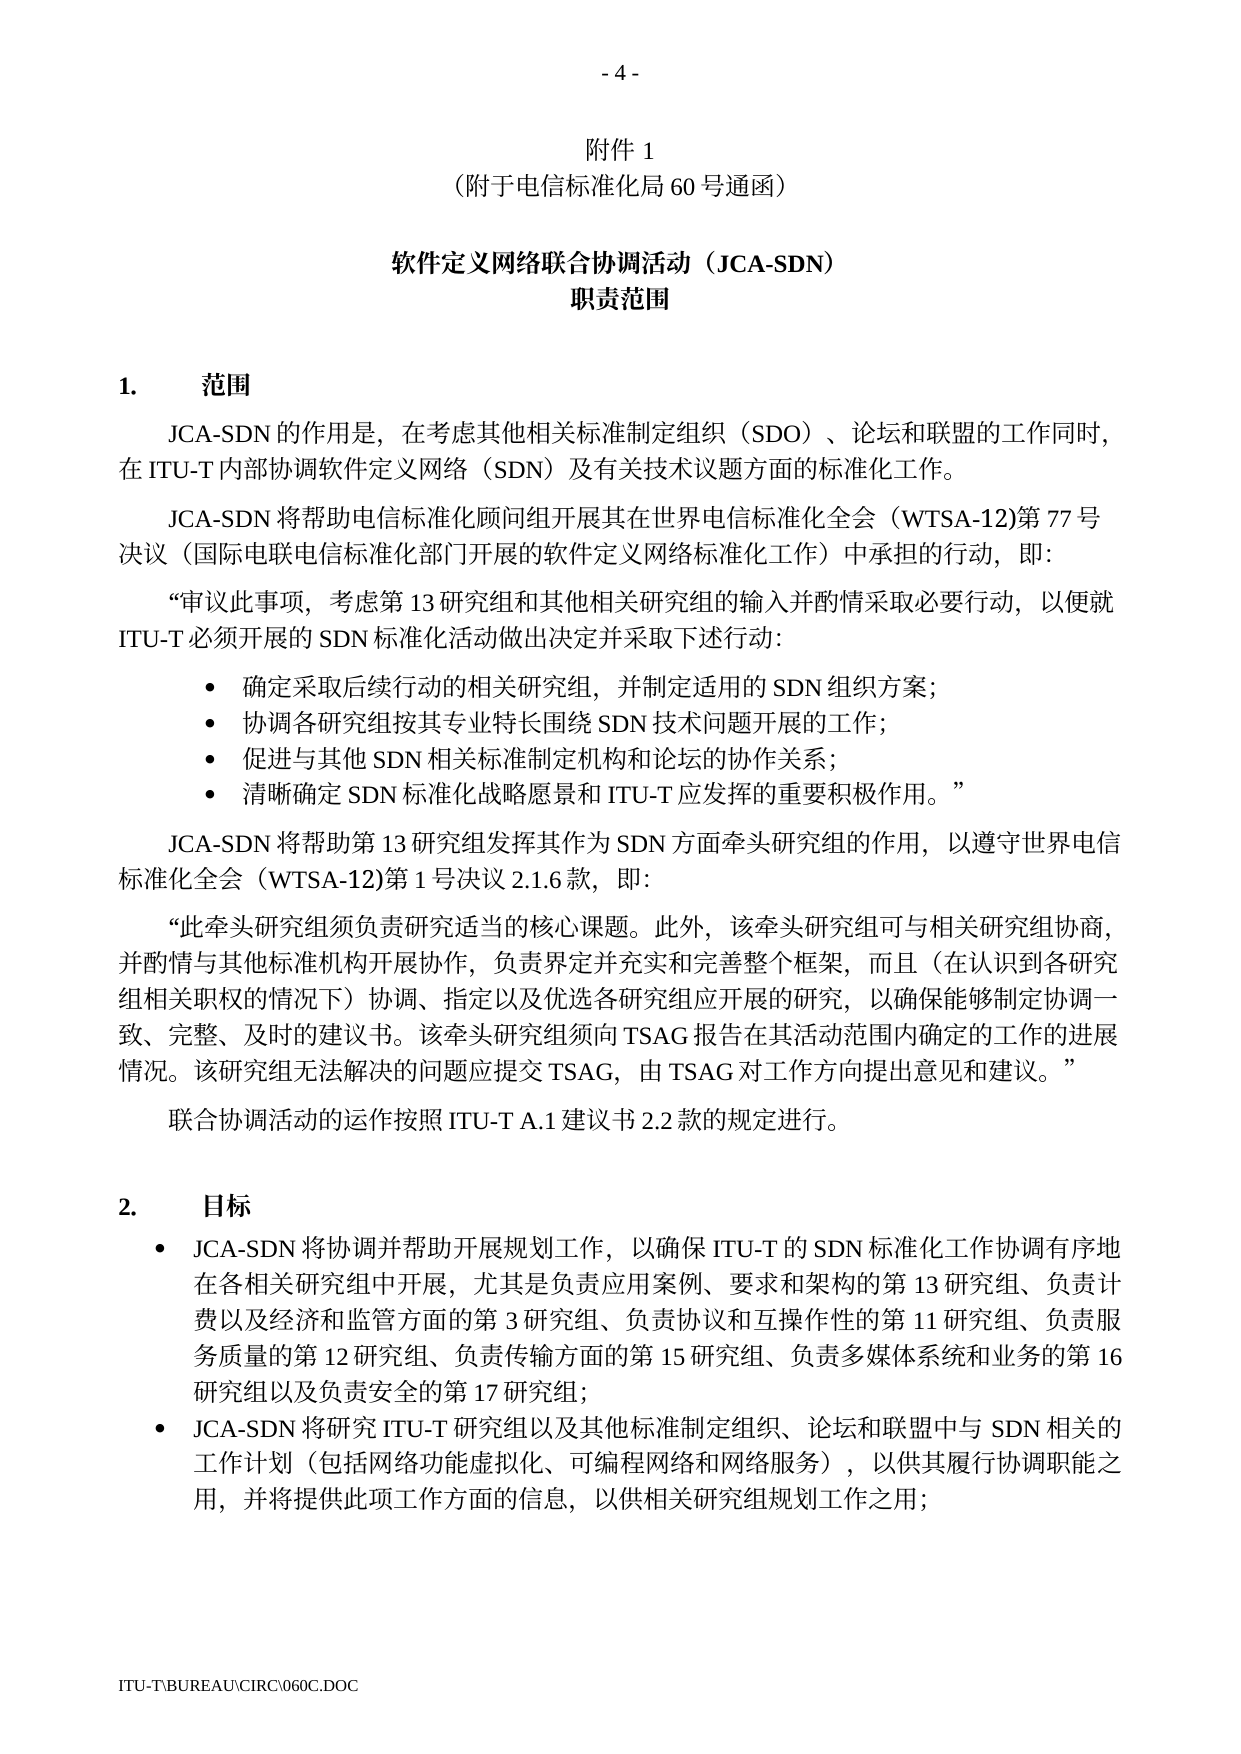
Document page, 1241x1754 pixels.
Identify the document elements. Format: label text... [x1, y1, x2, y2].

text “审议此事项，考虑第13研究组和其他相关研究组的输入并酌情采取必要行动，以便就ITU-T必须开展的SDN标准化活动做出决定并采取下述行动： [118, 583, 1122, 655]
subtitle 1． 范围 [118, 366, 1122, 402]
text 附件 1 （附于电信标准化局60号通函） [118, 131, 1122, 202]
list 协调各研究组按其专业特长围绕SDN技术问题开展的工作； [206, 703, 1122, 739]
list 确定采取后续行动的相关研究组，并制定适用的SDN组织方案； [206, 667, 1122, 703]
list JCA-SDN将协调并帮助开展规划工作，以确保ITU-T的SDN标准化工作协调有序地在各相关研究组中开展，尤其是负责应用案例、要求和架构的第13研究组、负责计费以及经济和监管方面的第3研究组、负责协议和互操作性的第11研究组、负责服务质量的第12研究组、负责传输方面的第15研究组、负责多媒体系统和业务的第16研究组以及负责安全的第17研究组； [156, 1228, 1122, 1408]
subtitle 2． 目标 [118, 1186, 1122, 1222]
list JCA-SDN将研究ITU-T研究组以及其他标准制定组织、论坛和联盟中与SDN相关的工作计划（包括网络功能虚拟化、可编程网络和网络服务），以供其履行协调职能之用，并将提供此项工作方面的信息，以供相关研究组规划工作之用； [156, 1408, 1122, 1516]
list 促进与其他SDN相关标准制定机构和论坛的协作关系； [206, 739, 1122, 775]
list 清晰确定SDN标准化战略愿景和ITU-T应发挥的重要积极作用。” [206, 775, 1122, 811]
text JCA-SDN将帮助第13研究组发挥其作为SDN方面牵头研究组的作用，以遵守世界电信标准化全会（WTSA-12)第1号决议2.1.6款，即： [118, 824, 1122, 896]
text JCA-SDN将帮助电信标准化顾问组开展其在世界电信标准化全会（WTSA-12)第77号决议（国际电联电信标准化部门开展的软件定义网络标准化工作）中承担的行动，即： [118, 498, 1122, 570]
text 软件定义网络联合协调活动（JCA-SDN） [118, 244, 1122, 280]
text “此牵头研究组须负责研究适当的核心课题。此外，该牵头研究组可与相关研究组协商，并酌情与其他标准机构开展协作，负责界定并充实和完善整个框架，而且（在认识到各研究组相关职权的情况下）协调、指定以及优选各研究组应开展的研究，以确保能够制定协调一致、完整、及时的建议书。该牵头研究组须向TSAG报告在其活动范围内确定的工作的进展情况。该研究组无法解决的问题应提交TSAG，由TSAG对工作方向提出意见和建议。” [118, 908, 1122, 1088]
text 联合协调活动的运作按照ITU-T A.1建议书2.2款的规定进行。 [118, 1100, 1122, 1136]
text JCA-SDN的作用是，在考虑其他相关标准制定组织（SDO）、论坛和联盟的工作同时，在ITU-T内部协调软件定义网络（SDN）及有关技术议题方面的标准化工作。 [118, 414, 1122, 486]
text 职责范围 [118, 280, 1122, 316]
